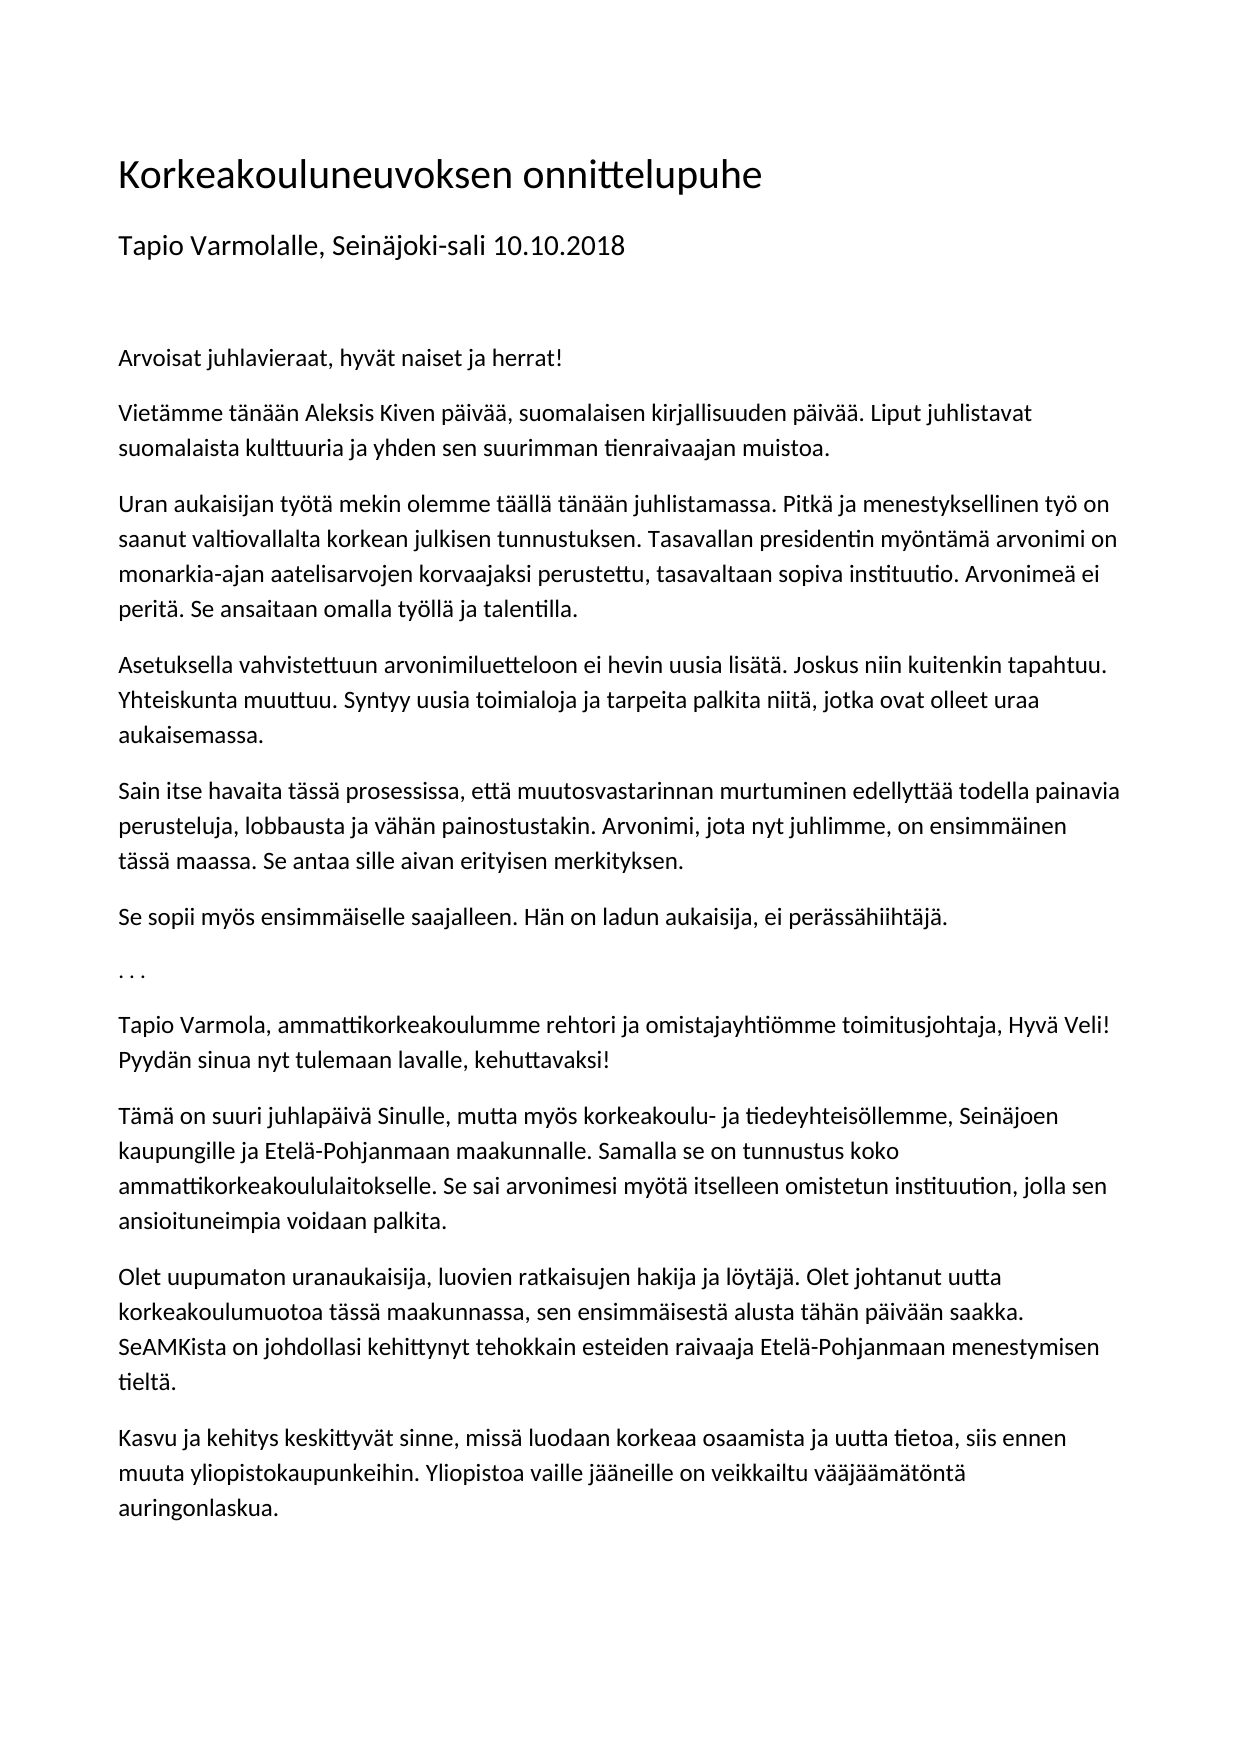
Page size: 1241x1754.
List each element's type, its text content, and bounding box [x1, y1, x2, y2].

text Tämä on suuri juhlapäivä Sinulle, mutta myös korkeakoulu- ja tiedeyhteisöllemme, Seinäjoen kaupungille ja Etelä-Pohjanmaan maakunnalle. Samalla se on tunnustus koko ammattikorkeakoululaitokselle. Se sai arvonimesi myötä itselleen omistetun instituution, jolla sen ansioituneimpia voidaan palkita. [118, 1101, 1122, 1236]
text Se sopii myös ensimmäiselle saajalleen. Hän on ladun aukaisija, ei perässähiihtäjä. [118, 901, 1122, 931]
text Sain itse havaita tässä prosessissa, että muutosvastarinnan murtuminen edellyttää todella painavia perusteluja, lobbausta ja vähän painostustakin. Arvonimi, jota nyt juhlimme, on ensimmäinen tässä maassa. Se antaa sille aivan erityisen merkityksen. [118, 775, 1122, 876]
text Korkeakouluneuvoksen onnittelupuhe [118, 148, 1122, 198]
text Kasvu ja kehitys keskittyvät sinne, missä luodaan korkeaa osaamista ja uutta tietoa, siis ennen muuta yliopistokaupunkeihin. Yliopistoa vaille jääneille on veikkailtu vääjäämätöntä auringonlaskua. [118, 1422, 1122, 1523]
text . . . [118, 957, 1122, 985]
text Olet uupumaton uranaukaisija, luovien ratkaisujen hakija ja löytäjä. Olet johtanut uutta korkeakoulumuotoa tässä maakunnassa, sen ensimmäisestä alusta tähän päivään saakka. SeAMKista on johdollasi kehittynyt tehokkain esteiden raivaaja Etelä-Pohjanmaan menestymisen tieltä. [118, 1261, 1122, 1397]
text Arvoisat juhlavieraat, hyvät naiset ja herrat! [118, 342, 1122, 372]
text Tapio Varmola, ammattikorkeakoulumme rehtori ja omistajayhtiömme toimitusjohtaja, Hyvä Veli! Pyydän sinua nyt tulemaan lavalle, kehuttavaksi! [118, 1010, 1122, 1075]
text Vietämme tänään Aleksis Kiven päivää, suomalaisen kirjallisuuden päivää. Liput juhlistavat suomalaista kulttuuria ja yhden sen suurimman tienraivaajan muistoa. [118, 397, 1122, 463]
text Asetuksella vahvistettuun arvonimiluetteloon ei hevin uusia lisätä. Joskus niin kuitenkin tapahtuu. Yhteiskunta muuttuu. Syntyy uusia toimialoja ja tarpeita palkita niitä, jotka ovat olleet uraa aukaisemassa. [118, 649, 1122, 750]
text Tapio Varmolalle, Seinäjoki-sali 10.10.2018 [118, 227, 1122, 262]
text Uran aukaisijan työtä mekin olemme täällä tänään juhlistamassa. Pitkä ja menestyksellinen työ on saanut valtiovallalta korkean julkisen tunnustuksen. Tasavallan presidentin myöntämä arvonimi on monarkia-ajan aatelisarvojen korvaajaksi perustettu, tasavaltaan sopiva instituutio. Arvonimeä ei peritä. Se ansaitaan omalla työllä ja talentilla. [118, 488, 1122, 624]
